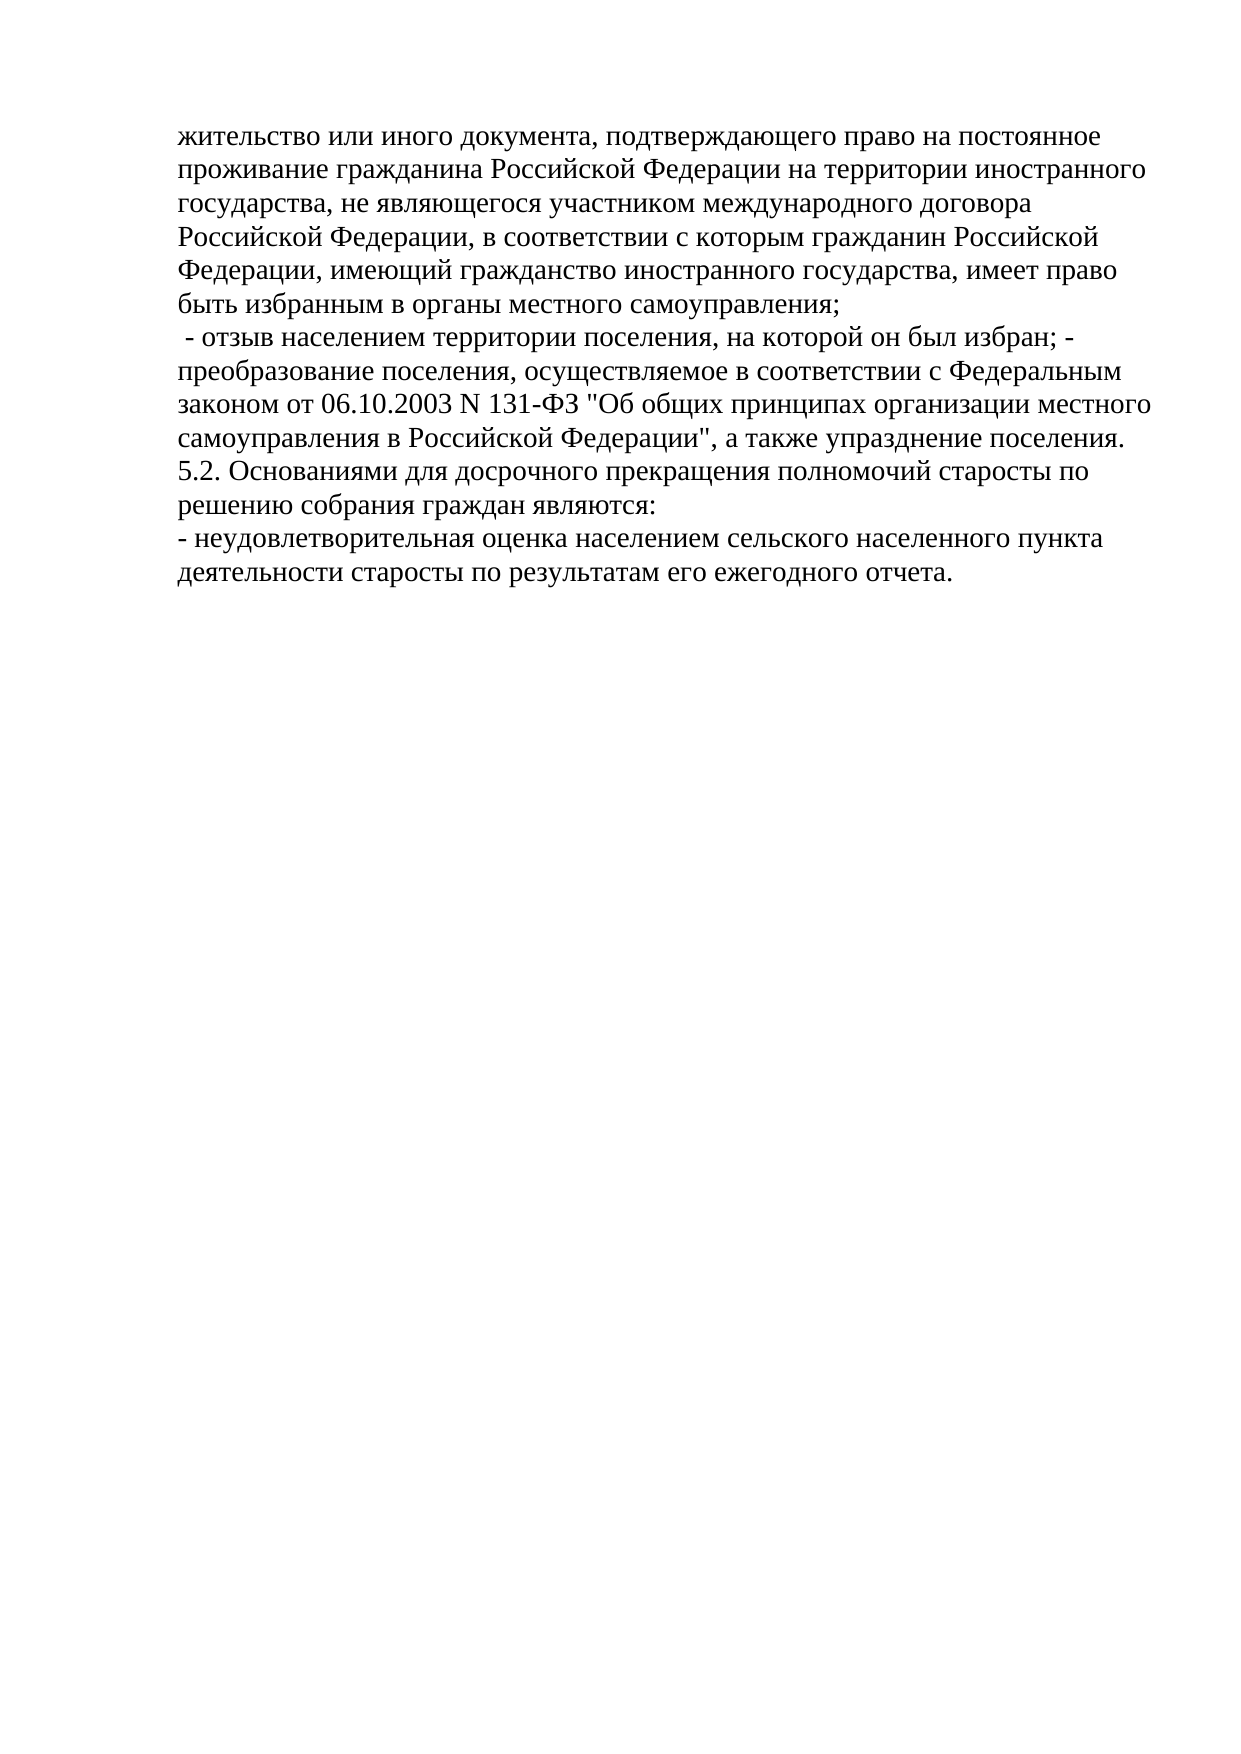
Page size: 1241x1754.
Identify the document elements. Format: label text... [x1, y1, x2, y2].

text - неудовлетворительная оценка населением сельского населенного пункта деятельности старосты по результатам его ежегодного отчета. [177, 521, 1152, 588]
text - отзыв населением территории поселения, на которой он был избран; - преобразование поселения, осуществляемое в соответствии с Федеральным законом от 06.10.2003 N 131-ФЗ "Об общих принципах организации местного самоуправления в Российской Федерации", а также упразднение поселения. 5.2. Основаниями для досрочного прекращения полномочий старосты по решению собрания граждан являются: [177, 319, 1152, 521]
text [177, 118, 1152, 319]
